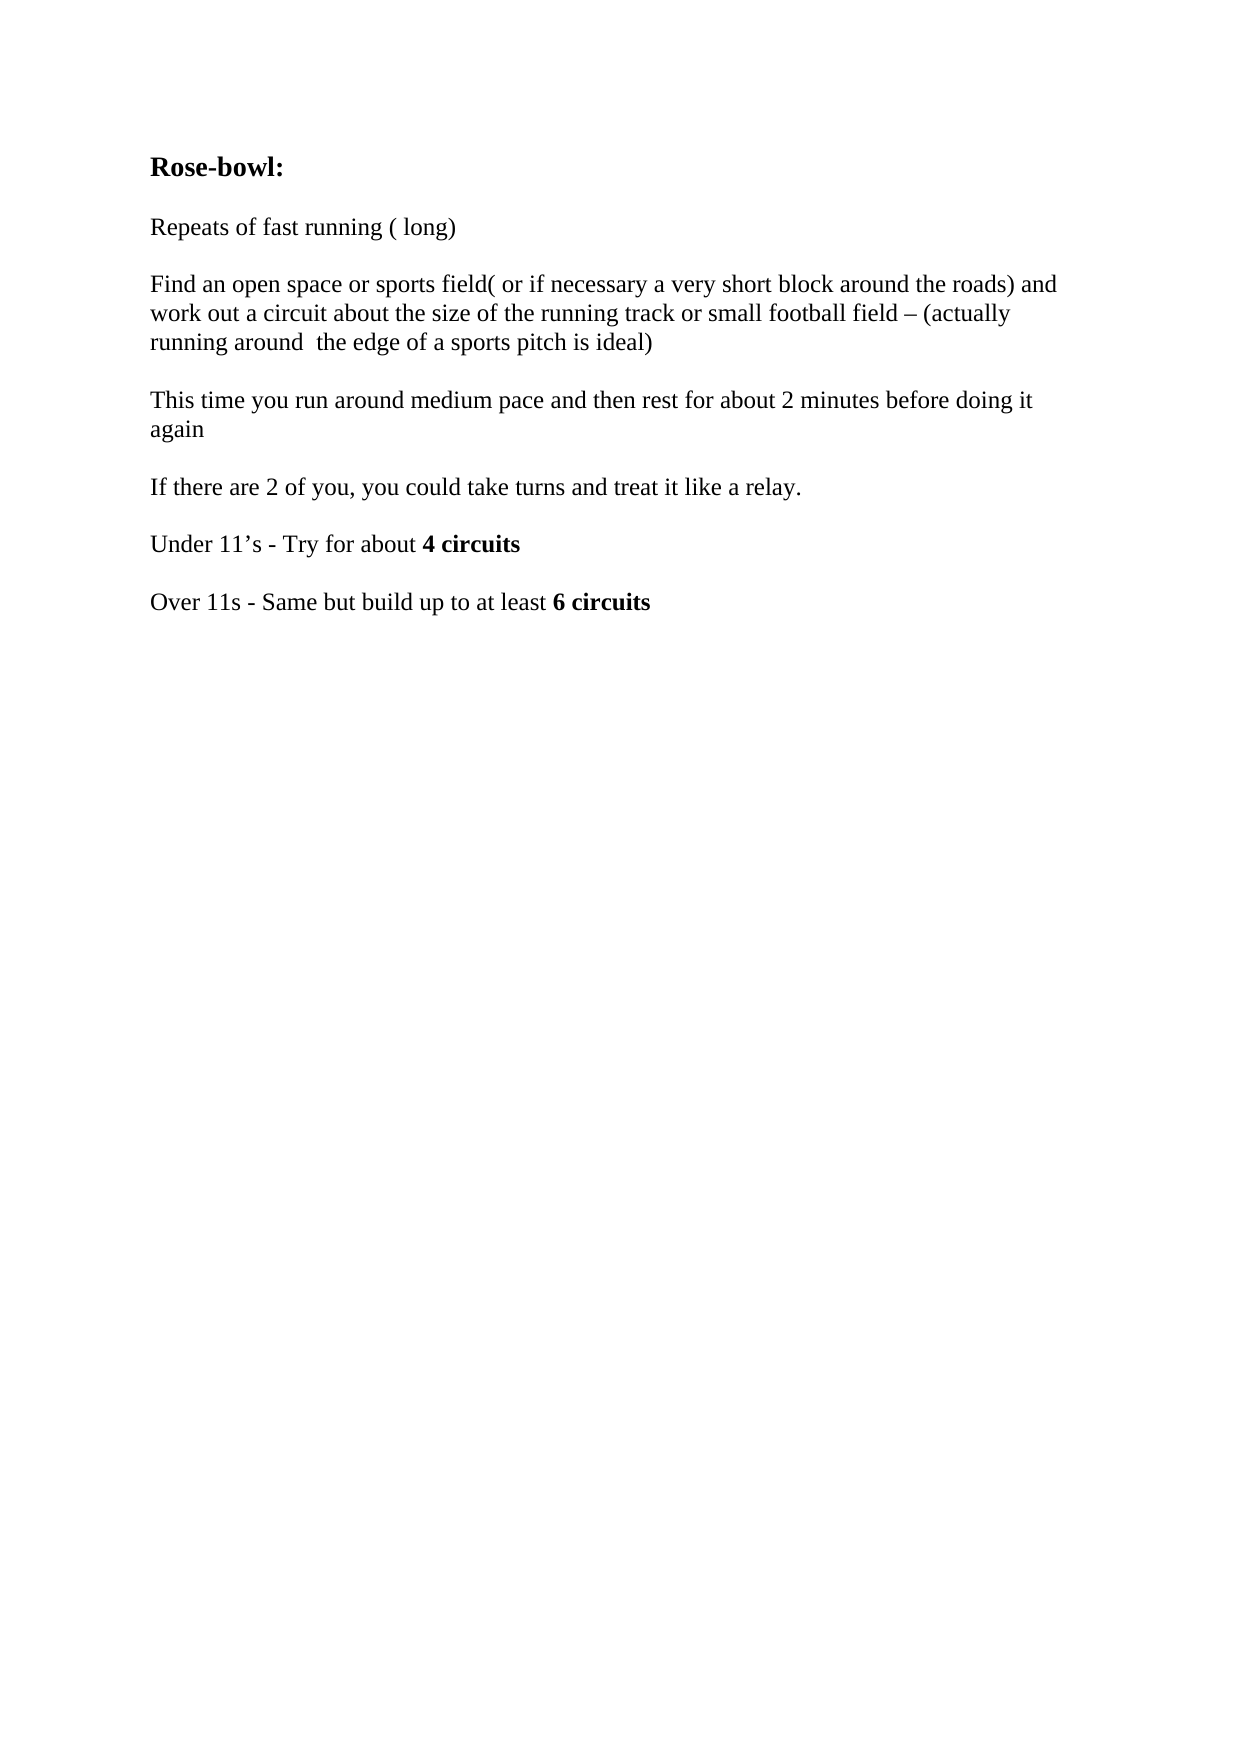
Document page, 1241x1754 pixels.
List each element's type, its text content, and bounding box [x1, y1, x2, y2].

text Under 11’s - Try for about 4 circuits [150, 529, 1090, 558]
text Rose-bowl: [150, 150, 1090, 182]
text Repeats of fast running ( long) [150, 212, 1090, 240]
text Over 11s - Same but build up to at least 6 circuits [150, 587, 1090, 616]
text This time you run around medium pace and then rest for about 2 minutes before doing it again [150, 385, 1090, 442]
text If there are 2 of you, you could take turns and treat it like a relay. [150, 472, 1090, 500]
text Find an open space or sports field( or if necessary a very short block around the roads) and work out a circuit about the size of the running track or small football field – (actually running around the edge of a sports pitch is ideal) [150, 269, 1090, 356]
